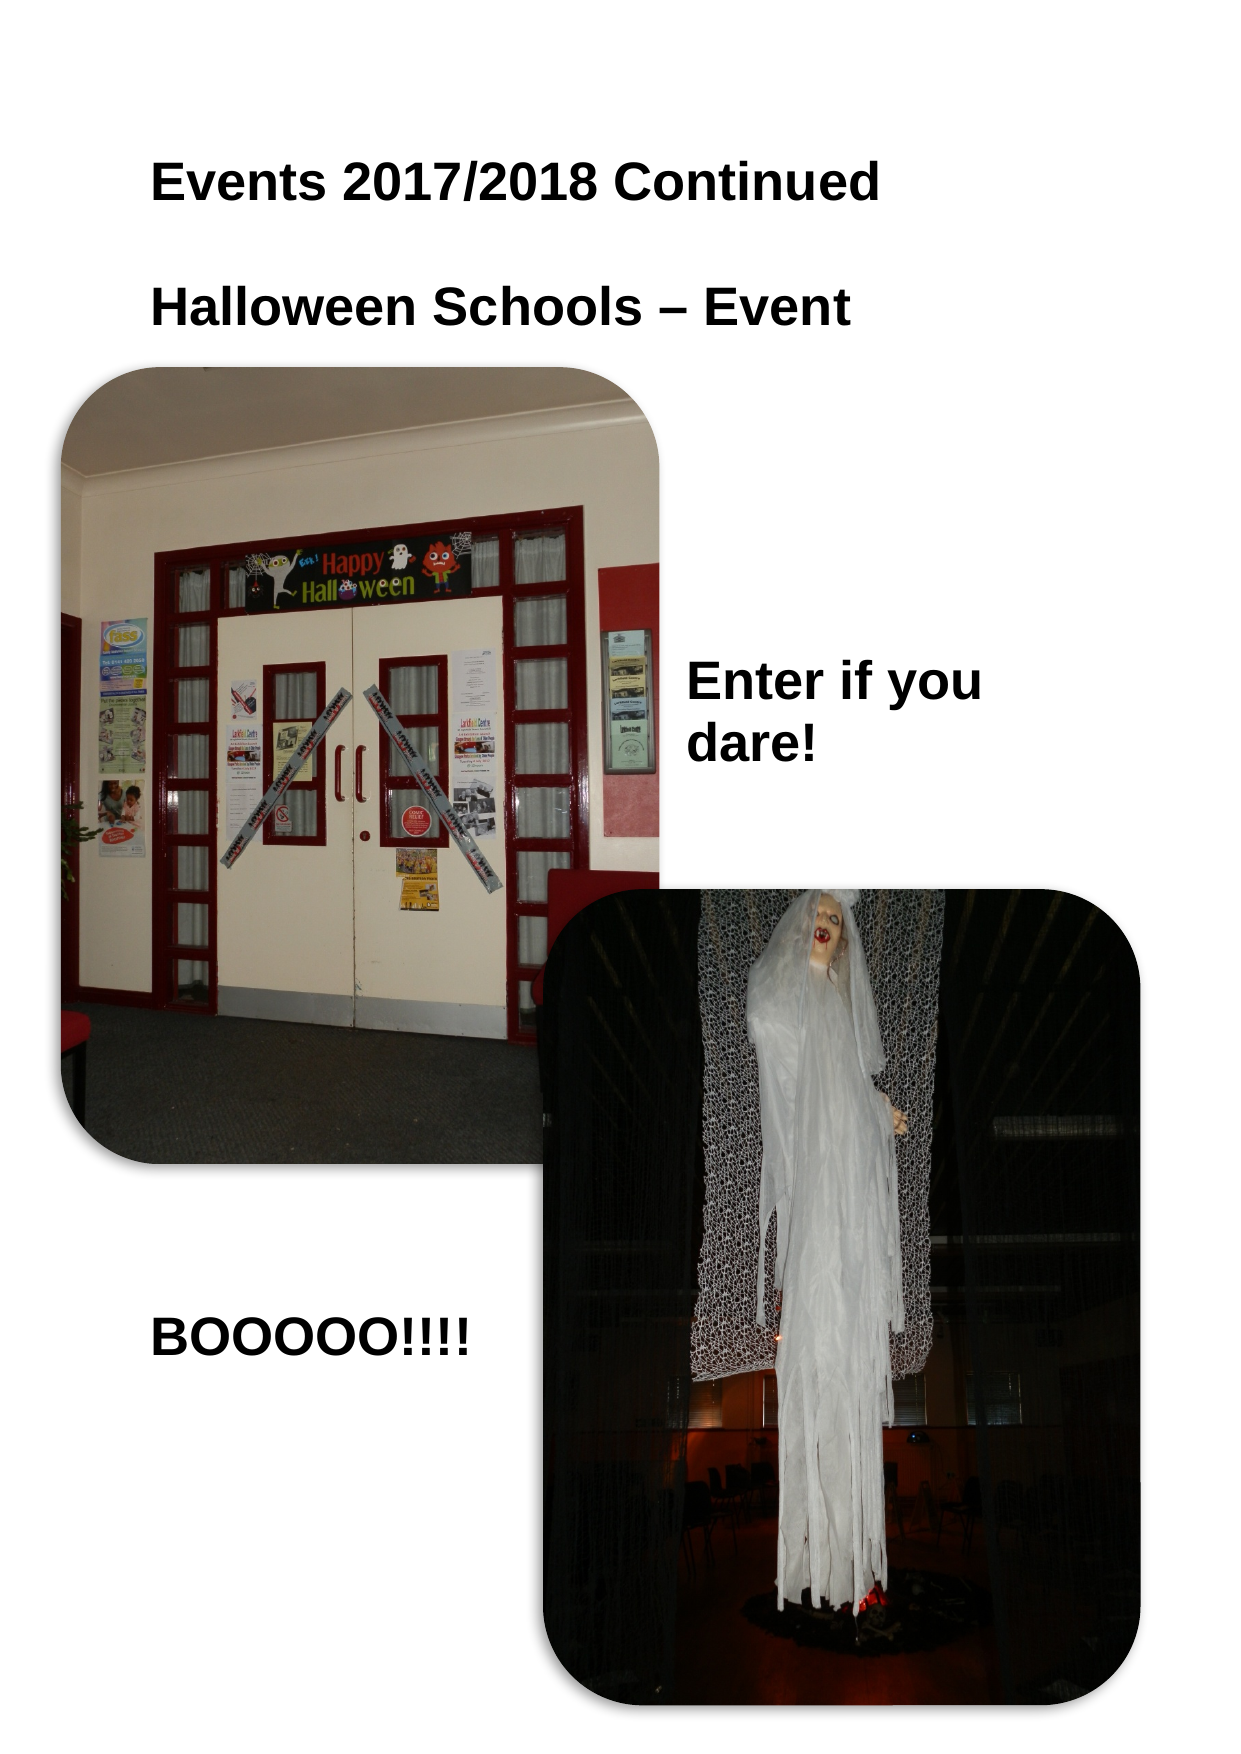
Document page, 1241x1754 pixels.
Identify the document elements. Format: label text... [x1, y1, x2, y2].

text Events 2017/2018 Continued [150, 150, 1090, 212]
text BOOOOO!!!! [150, 1305, 529, 1367]
picture [60, 367, 1141, 1706]
text Halloween Schools – Event [150, 274, 1090, 337]
text Enter if you dare! [663, 648, 1090, 773]
